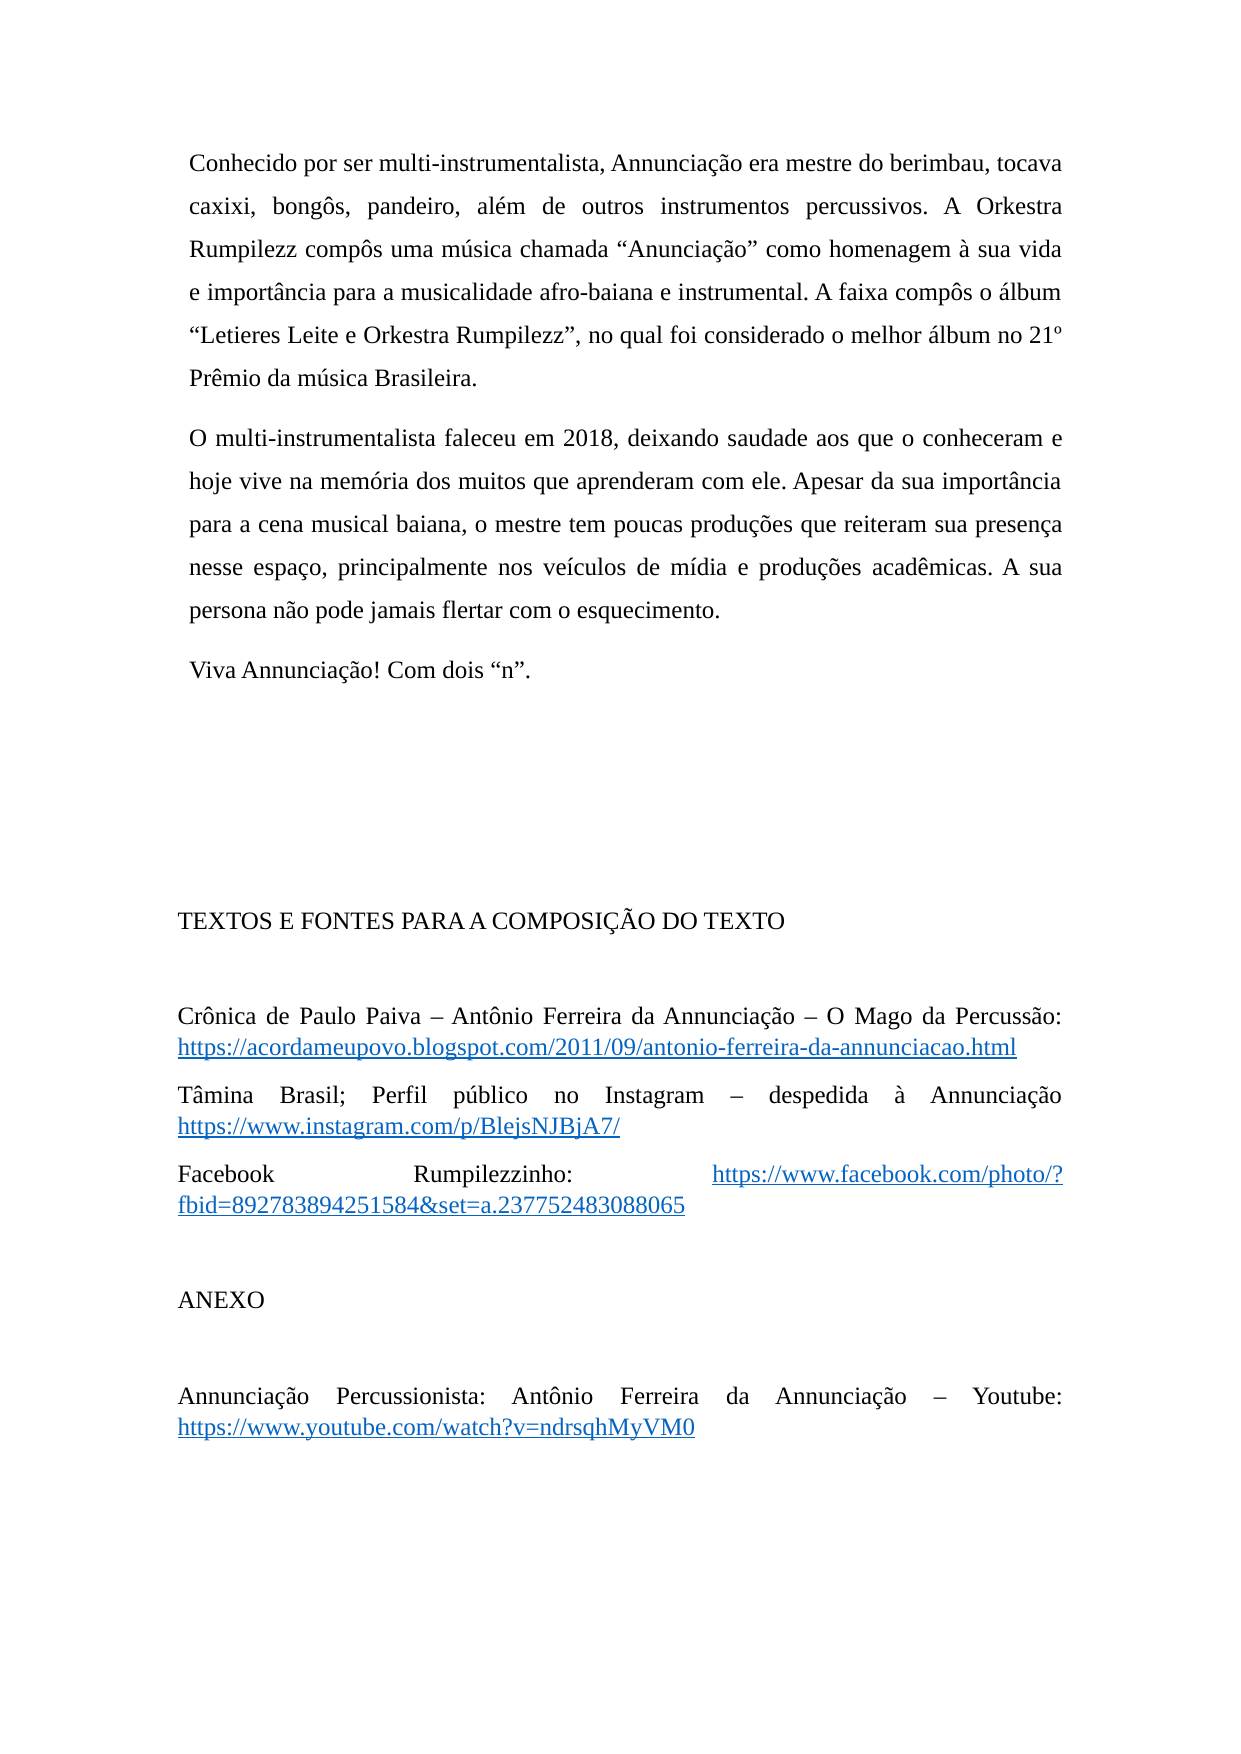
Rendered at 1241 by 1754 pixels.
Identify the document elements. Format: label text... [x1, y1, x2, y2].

text ANEXO [177, 1285, 1063, 1314]
text Facebook Rumpilezzinho: https://www.facebook.com/photo/?fbid=892783894251584&set=a.237752483088065 [177, 1159, 1063, 1219]
text TEXTOS E FONTES PARA A COMPOSIÇÃO DO TEXTO [177, 906, 1063, 935]
text Crônica de Paulo Paiva – Antônio Ferreira da Annunciação – O Mago da Percussão: https://acordameupovo.blogspot.com/2011/09/antonio-ferreira-da-annunciacao.html [177, 1001, 1063, 1061]
text O multi-instrumentalista faleceu em 2018, deixando saudade aos que o conheceram e hoje vive na memória dos muitos que aprenderam com ele. Apesar da sua importância para a cena musical baiana, o mestre tem poucas produções que reiteram sua presença nesse espaço, principalmente nos veículos de mídia e produções acadêmicas. A sua persona não pode jamais flertar com o esquecimento. [189, 423, 1063, 624]
text Viva Annunciação! Com dois “n”. [189, 655, 1063, 684]
text Annunciação Percussionista: Antônio Ferreira da Annunciação – Youtube: https://www.youtube.com/watch?v=ndrsqhMyVM0 [177, 1381, 1063, 1441]
text Tâmina Brasil; Perfil público no Instagram – despedida à Annunciação https://www.instagram.com/p/BlejsNJBjA7/ [177, 1080, 1063, 1140]
text Conhecido por ser multi-instrumentalista, Annunciação era mestre do berimbau, tocava caxixi, bongôs, pandeiro, além de outros instrumentos percussivos. A Orkestra Rumpilezz compôs uma música chamada “Anunciação” como homenagem à sua vida e importância para a musicalidade afro-baiana e instrumental. A faixa compôs o álbum “Letieres Leite e Orkestra Rumpilezz”, no qual foi considerado o melhor álbum no 21º Prêmio da música Brasileira. [189, 148, 1063, 392]
